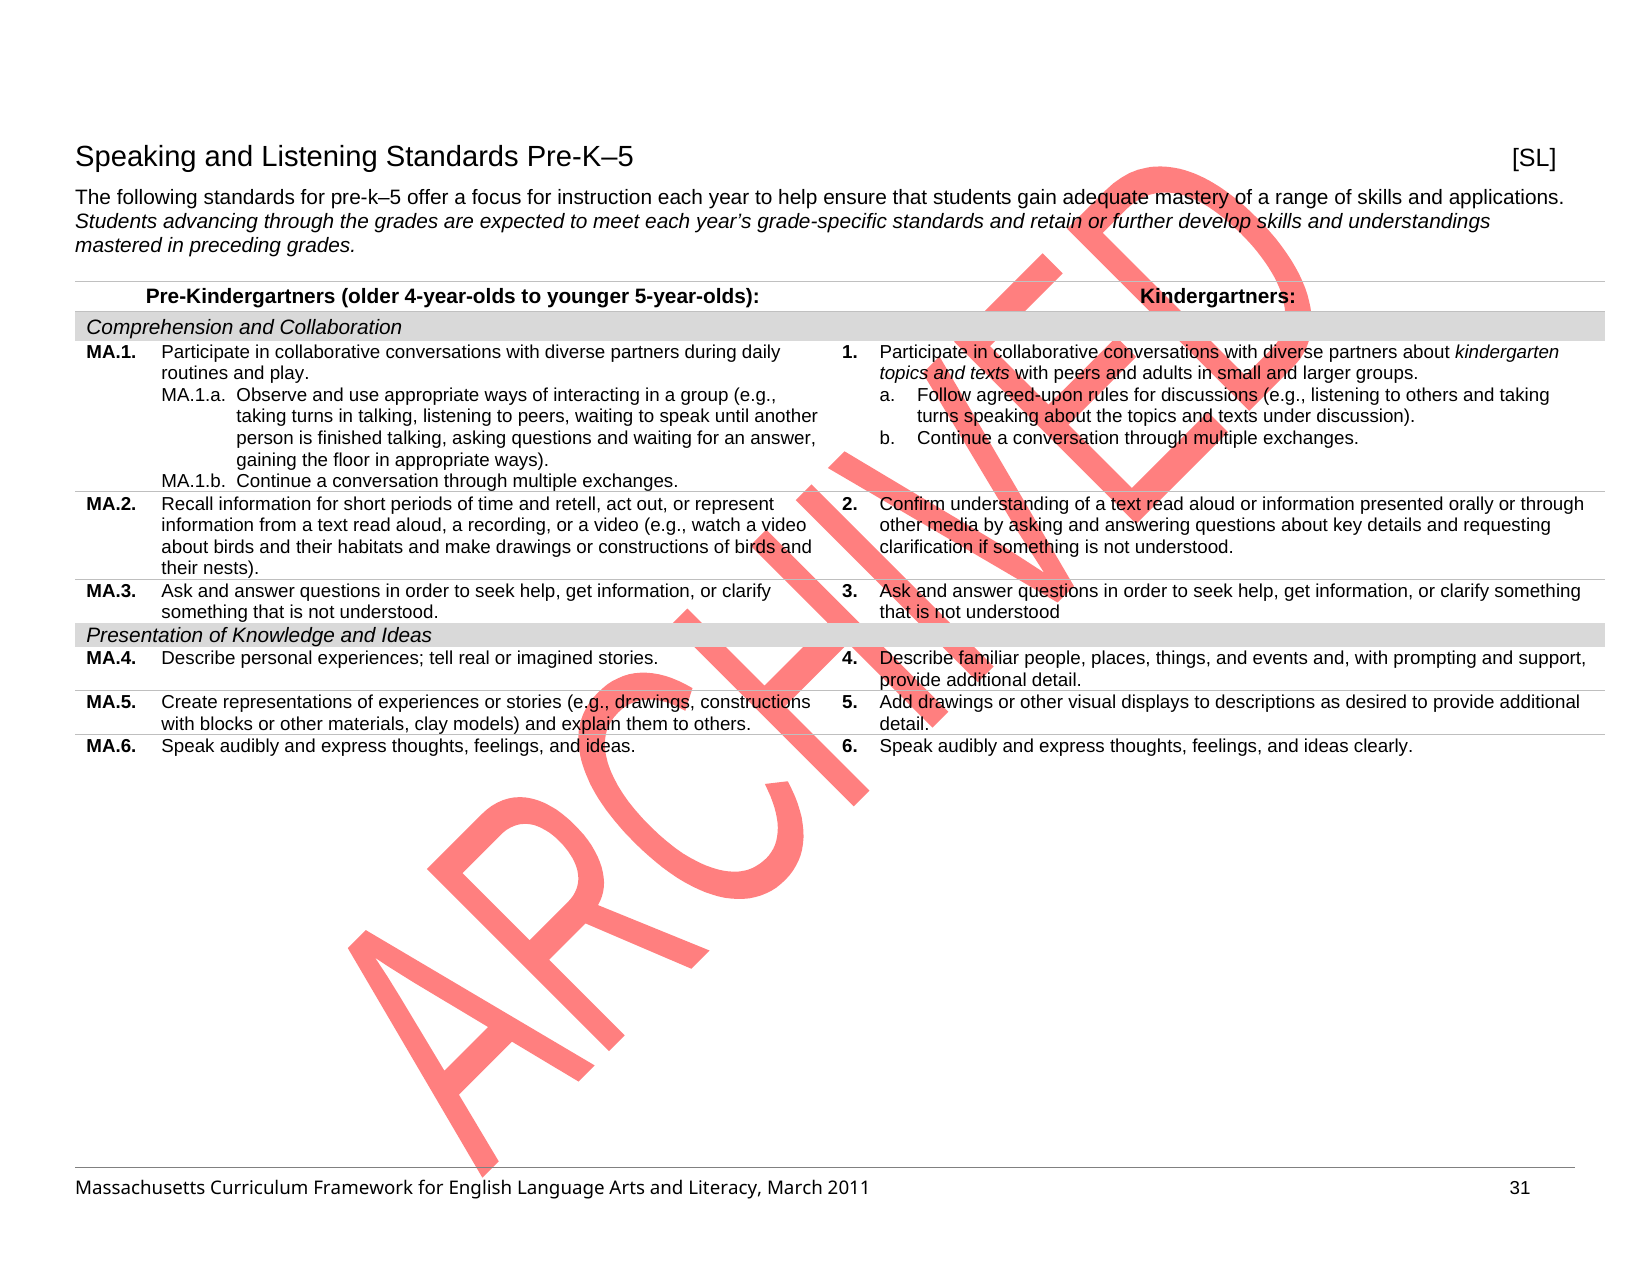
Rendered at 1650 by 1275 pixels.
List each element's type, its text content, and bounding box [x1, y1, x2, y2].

text The following standards for pre-k–5 offer a focus for instruction each year to help ensure that students gain adequate mastery of a range of skills and applications. Students advancing through the grades are expected to meet each year’s grade-specific standards and retain or further develop skills and understandings mastered in preceding grades. [75, 185, 1575, 257]
table_cell MA.3. Ask and answer questions in order to seek help, get information, or clarify something that is not understood. [75, 580, 831, 623]
table_cell MA.1. Participate in collaborative conversations with diverse partners during daily routines and play. MA.1.a. Observe and use appropriate ways of interacting in a group (e.g., taking turns in talking, listening to peers, waiting to speak until another person is finished talking, asking questions and waiting for an answer, gaining the floor in appropriate ways). MA.1.b. Continue a conversation through multiple exchanges. [75, 341, 831, 491]
table_cell 3. Ask and answer questions in order to seek help, get information, or clarify something that is not understood [831, 580, 1605, 623]
table_header Kindergartners: [831, 282, 1605, 311]
table_cell MA.2. Recall information for short periods of time and retell, act out, or represent information from a text read aloud, a recording, or a video (e.g., watch a video about birds and their habitats and make drawings or constructions of birds and their nests). [75, 492, 831, 579]
table_cell MA.5. Create representations of experiences or stories (e.g., drawings, constructions with blocks or other materials, clay models) and explain them to others. [75, 691, 831, 734]
table_cell MA.6. Speak audibly and express thoughts, feelings, and ideas. [75, 735, 831, 757]
table_cell Presentation of Knowledge and Ideas [75, 623, 1605, 647]
table_cell Comprehension and Collaboration [75, 312, 1605, 341]
table_header Pre-Kindergartners (older 4-year-olds to younger 5-year-olds): [75, 282, 831, 311]
table_cell 5. Add drawings or other visual displays to descriptions as desired to provide additional detail. [831, 691, 1605, 734]
table_cell 1. Participate in collaborative conversations with diverse partners about kindergarten topics and texts with peers and adults in small and larger groups. a. Follow agreed-upon rules for discussions (e.g., listening to others and taking turns speaking about the topics and texts under discussion). b. Continue a conversation through multiple exchanges. [831, 341, 1605, 491]
table_cell 4. Describe familiar people, places, things, and events and, with prompting and support, provide additional detail. [831, 647, 1605, 690]
table_cell 2. Confirm understanding of a text read aloud or information presented orally or through other media by asking and answering questions about key details and requesting clarification if something is not understood. [831, 492, 1605, 579]
text Speaking and Listening Standards Pre-K–5 [SL] [75, 139, 1575, 172]
table_cell MA.4. Describe personal experiences; tell real or imagined stories. [75, 647, 831, 690]
table_cell 6. Speak audibly and express thoughts, feelings, and ideas clearly. [831, 735, 1605, 757]
